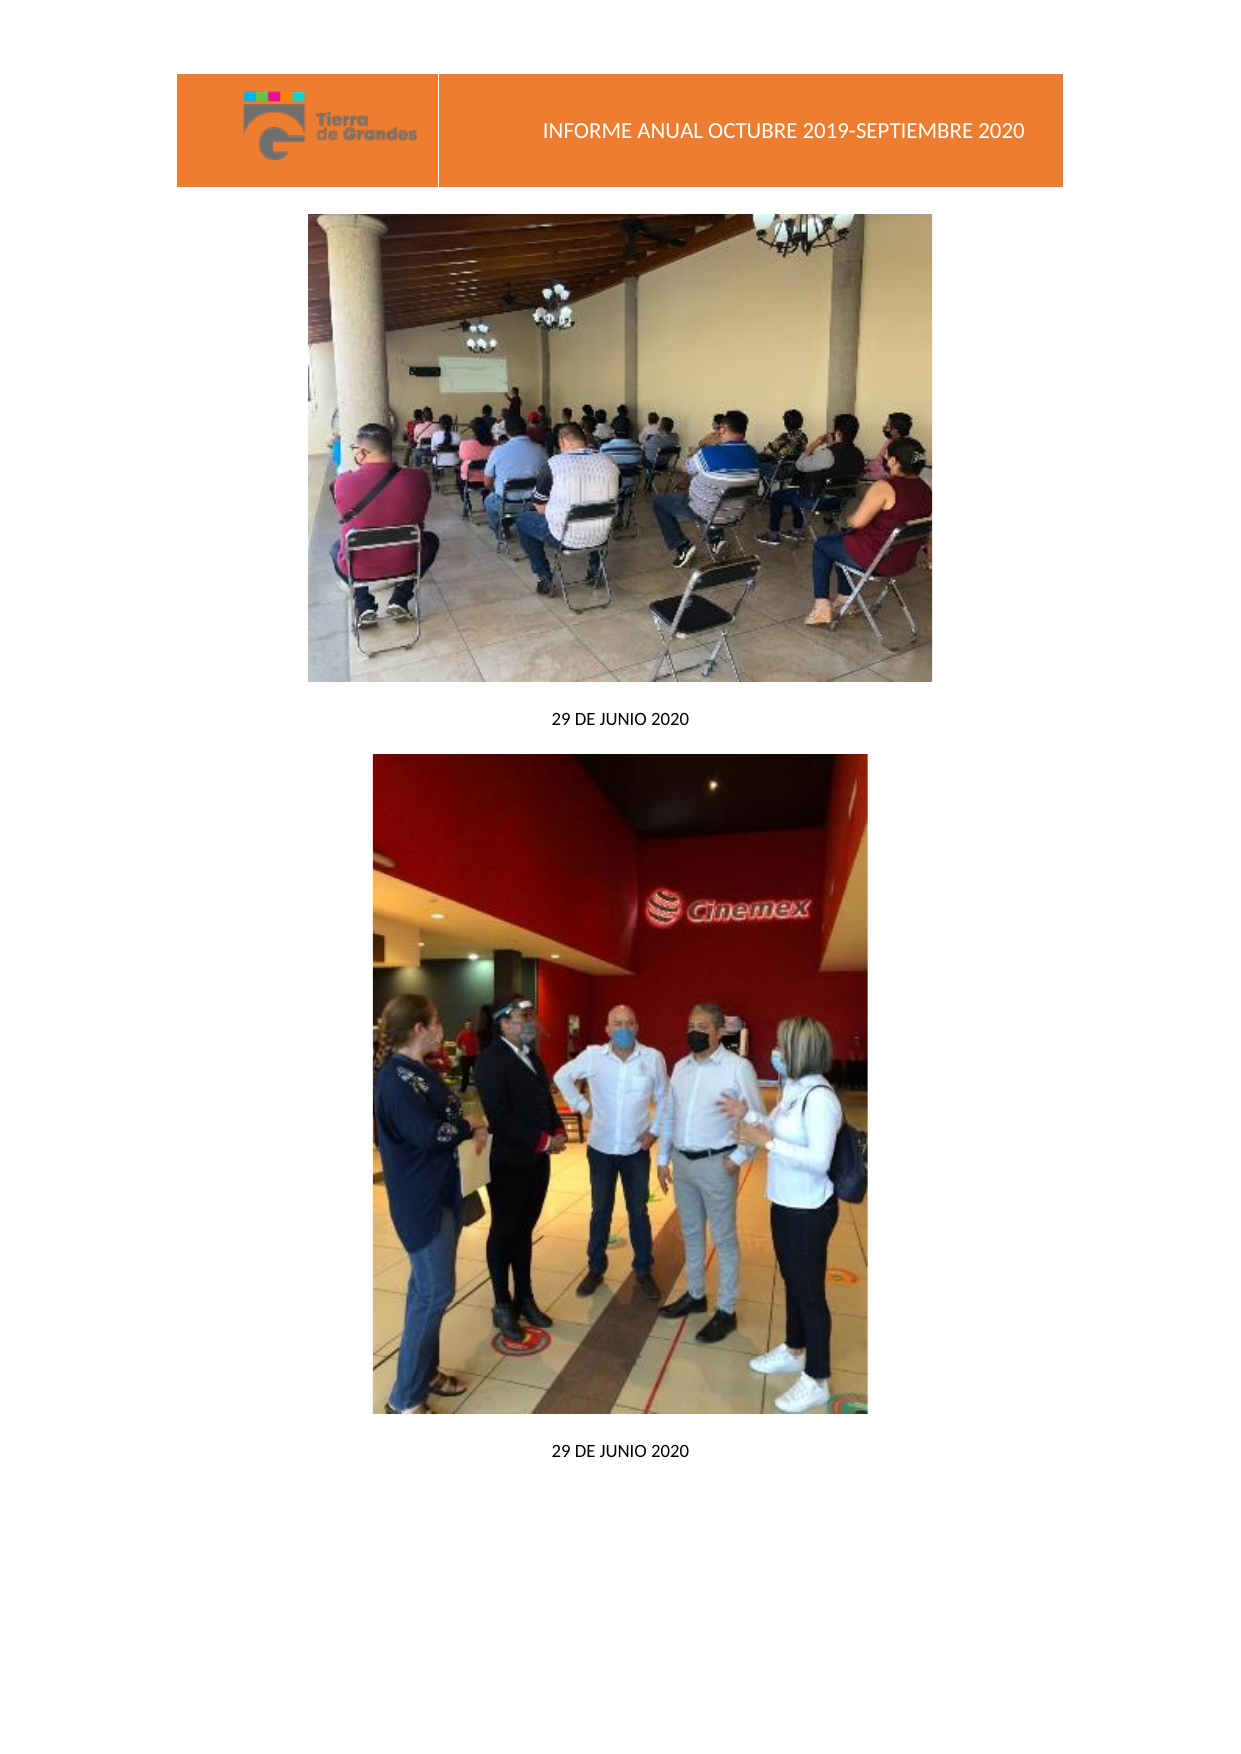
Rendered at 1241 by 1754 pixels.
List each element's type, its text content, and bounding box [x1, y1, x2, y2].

picture [372, 754, 868, 1414]
text 29 DE JUNIO 2020 [177, 707, 1063, 730]
picture [238, 85, 427, 175]
text 29 DE JUNIO 2020 [177, 1439, 1063, 1462]
picture [308, 214, 933, 682]
